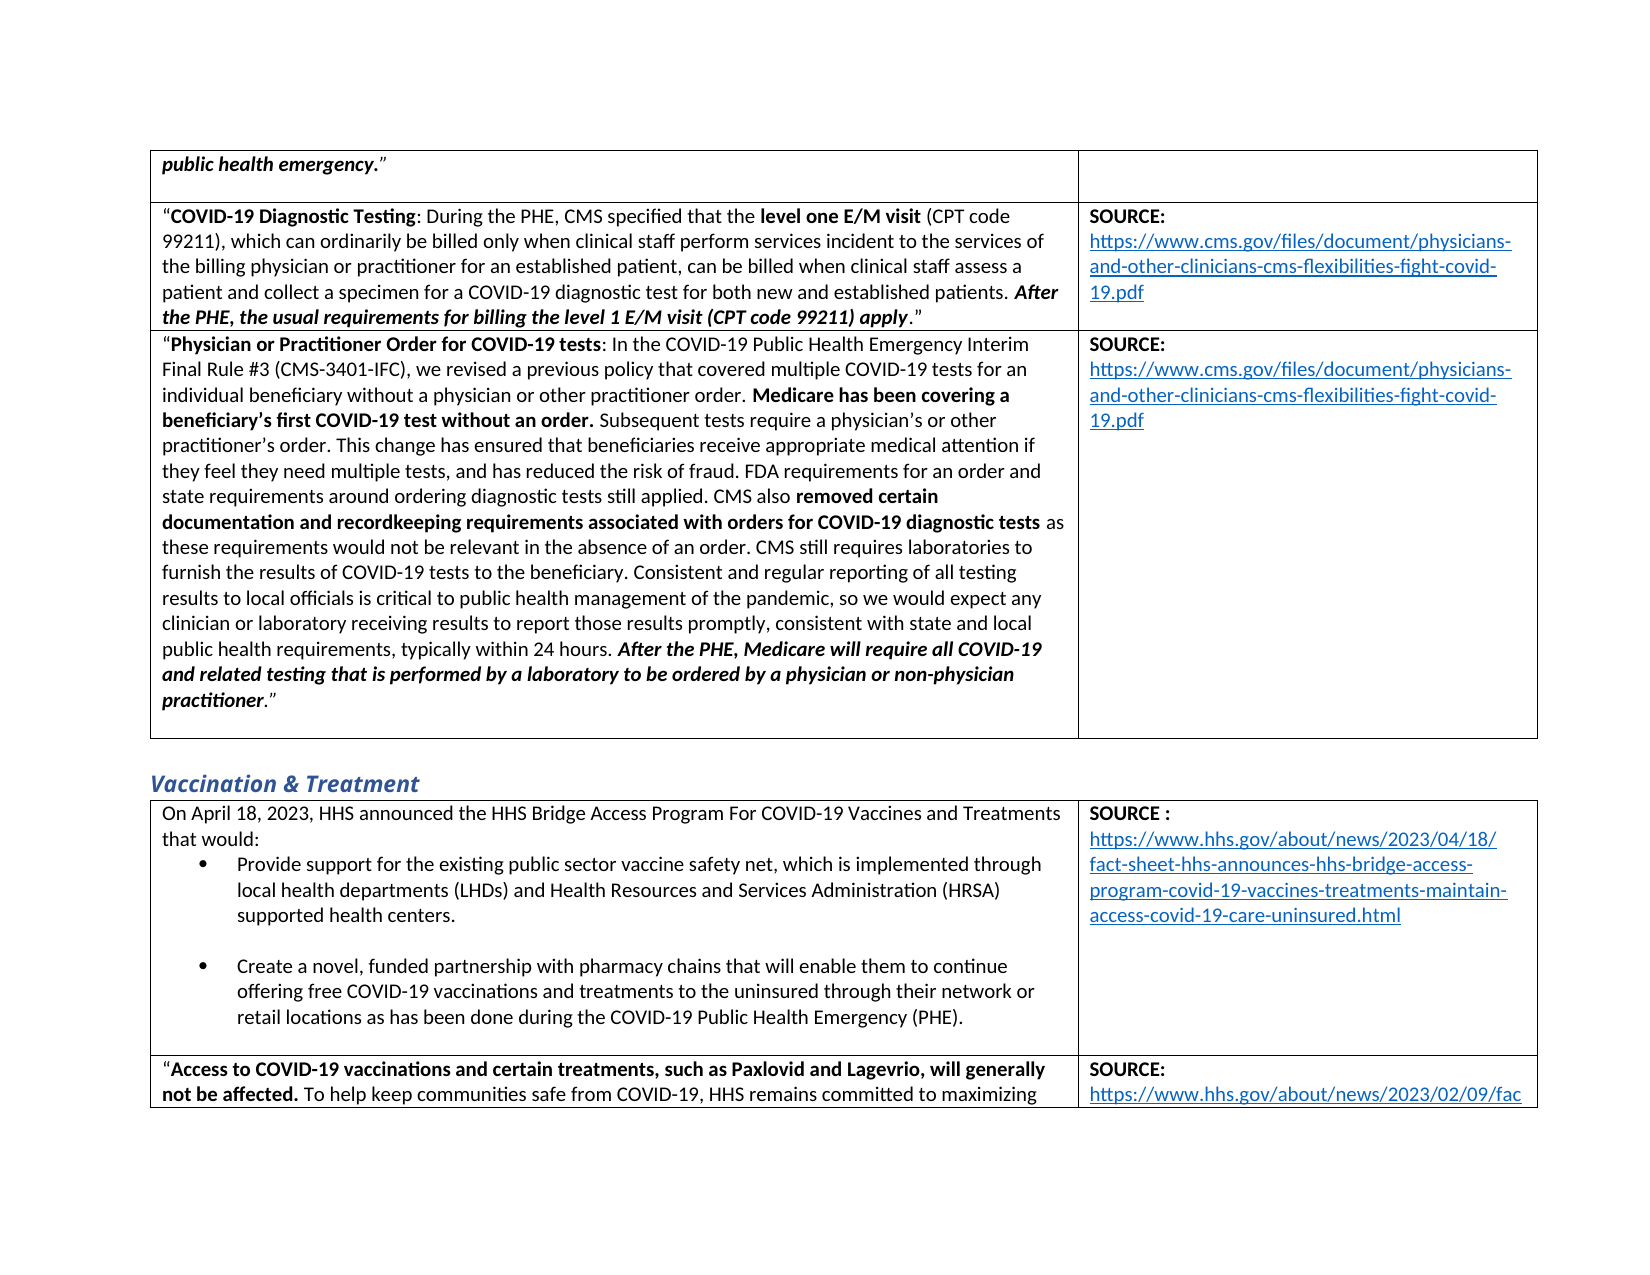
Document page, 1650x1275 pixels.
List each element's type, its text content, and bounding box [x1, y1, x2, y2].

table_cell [151, 1056, 1078, 1107]
table_cell “Physician or Practitioner Order for COVID-19 tests: In the COVID-19 Public Health Emergency Interim Final Rule #3 (CMS-3401-IFC), we revised a previous policy that covered multiple COVID-19 tests for an individual beneficiary without a physician or other practitioner order. Medicare has been covering a beneficiary’s first COVID-19 test without an order. Subsequent tests require a physician’s or other practitioner’s order. This change has ensured that beneficiaries receive appropriate medical attention if they feel they need multiple tests, and has reduced the risk of fraud. FDA requirements for an order and state requirements around ordering diagnostic tests still applied. CMS also removed certain documentation and recordkeeping requirements associated with orders for COVID-19 diagnostic tests as these requirements would not be relevant in the absence of an order. CMS still requires laboratories to furnish the results of COVID-19 tests to the beneficiary. Consistent and regular reporting of all testing results to local officials is critical to public health management of the pandemic, so we would expect any clinician or laboratory receiving results to report those results promptly, consistent with state and local public health requirements, typically within 24 hours. After the PHE, Medicare will require all COVID-19 and related testing that is performed by a laboratory to be ordered by a physician or non-physician practitioner.” [151, 331, 1078, 738]
table_cell SOURCE: https://www.cms.gov/files/document/physicians-and-other-clinicians-cms-flexibilities-fight-covid-19.pdf [1079, 331, 1537, 738]
subtitle Vaccination & Treatment [150, 768, 1500, 799]
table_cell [151, 151, 1078, 202]
table_cell “COVID-19 Diagnostic Testing: During the PHE, CMS specified that the level one E/M visit (CPT code 99211), which can ordinarily be billed only when clinical staff perform services incident to the services of the billing physician or practitioner for an established patient, can be billed when clinical staff assess a patient and collect a specimen for a COVID-19 diagnostic test for both new and established patients. After the PHE, the usual requirements for billing the level 1 E/M visit (CPT code 99211) apply.” [151, 203, 1078, 330]
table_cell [1079, 151, 1537, 202]
table_header SOURCE : https://www.hhs.gov/about/news/2023/04/18/fact-sheet-hhs-announces-hhs-bridge-access-program-covid-19-vaccines-treatments-maintain-access-covid-19-care-uninsured.html [1079, 801, 1537, 1055]
table_cell SOURCE: https://www.cms.gov/files/document/physicians-and-other-clinicians-cms-flexibilities-fight-covid-19.pdf [1079, 203, 1537, 330]
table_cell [1079, 1056, 1537, 1107]
table_header On April 18, 2023, HHS announced the HHS Bridge Access Program For COVID-19 Vaccines and Treatments that would: Provide support for the existing public sector vaccine safety net, which is implemented through local health departments (LHDs) and Health Resources and Services Administration (HRSA) supported health centers. Create a novel, funded partnership with pharmacy chains that will enable them to continue offering free COVID-19 vaccinations and treatments to the uninsured through their network or retail locations as has been done during the COVID-19 Public Health Emergency (PHE). [151, 801, 1078, 1055]
